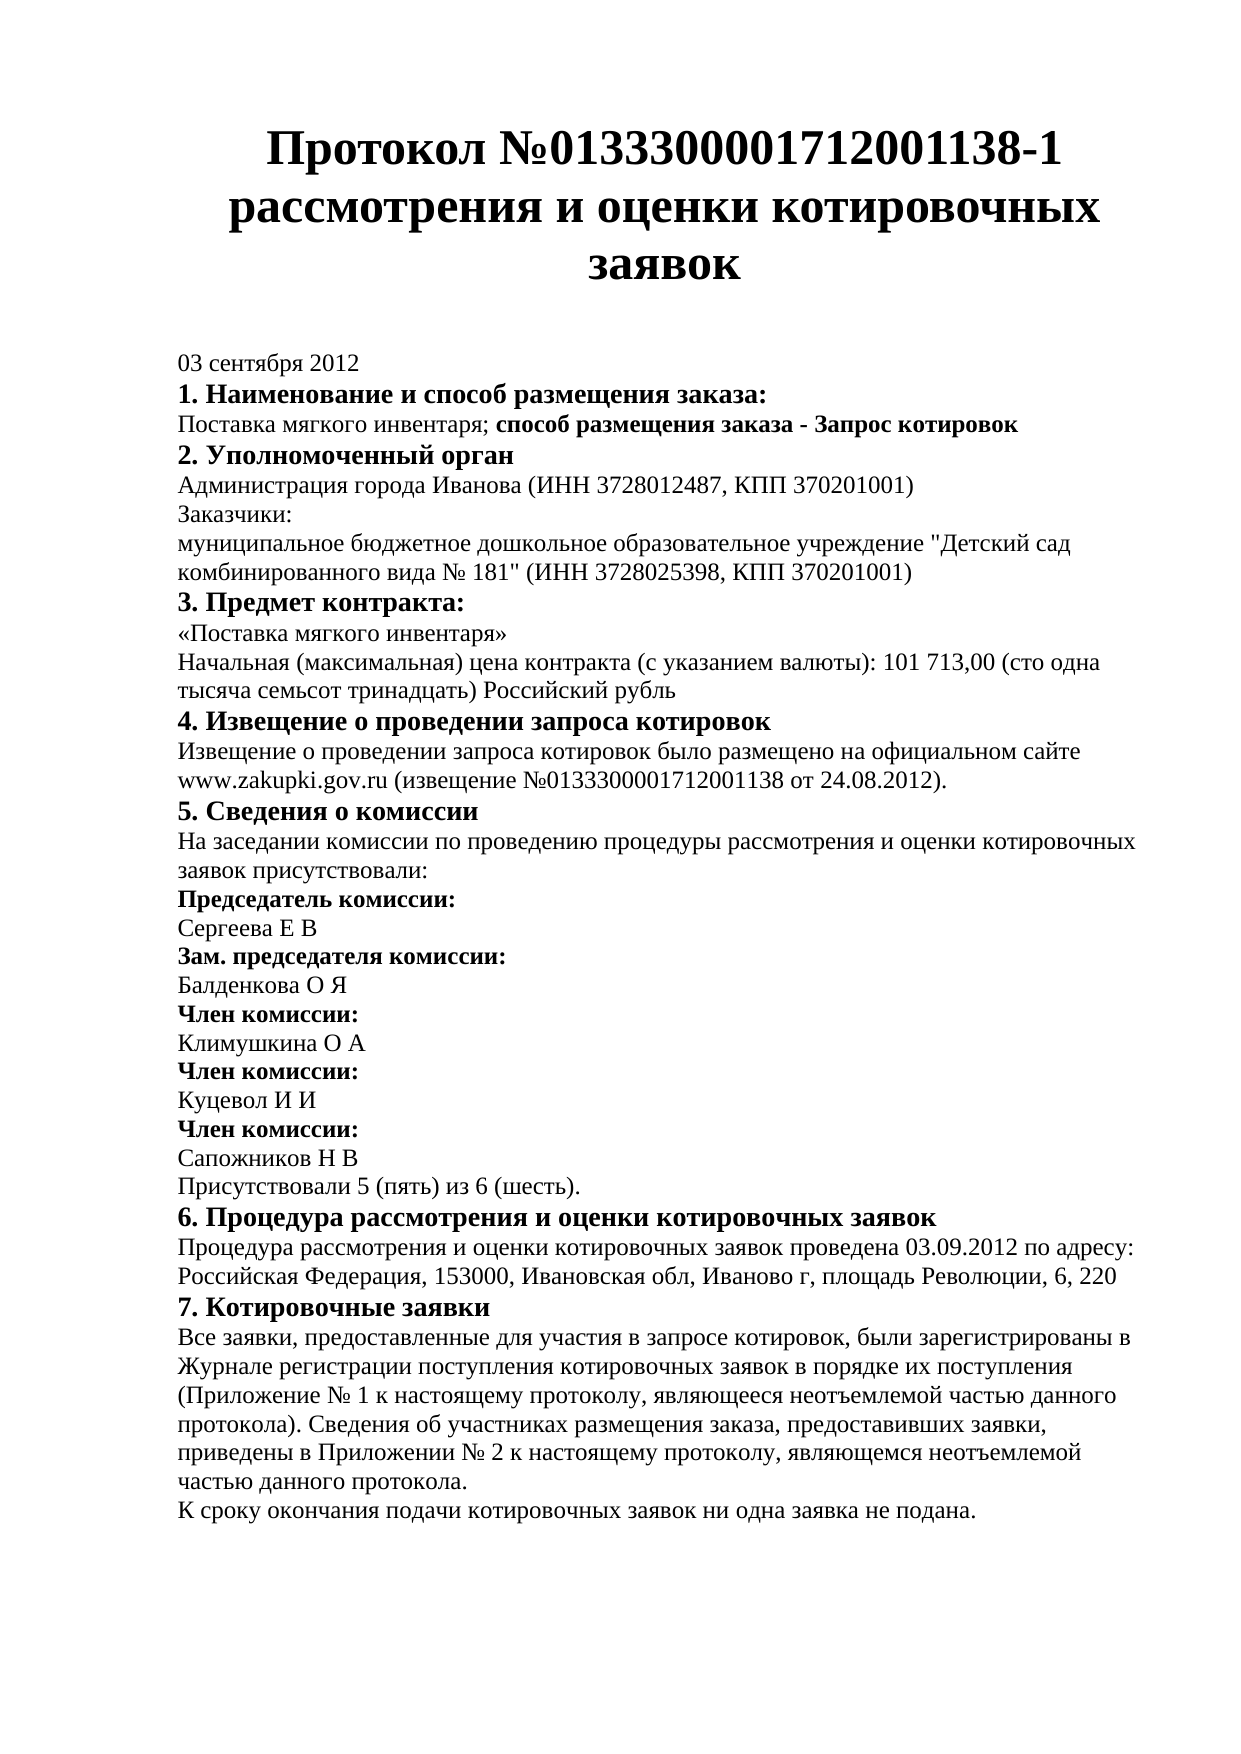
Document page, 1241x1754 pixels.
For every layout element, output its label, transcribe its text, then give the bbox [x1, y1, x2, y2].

text Все заявки, предоставленные для участия в запросе котировок, были зарегистрированы в Журнале регистрации поступления котировочных заявок в порядке их поступления (Приложение № 1 к настоящему протоколу, являющееся неотъемлемой частью данного протокола). Сведения об участниках размещения заказа, предоставивших заявки, приведены в Приложении № 2 к настоящему протоколу, являющемся неотъемлемой частью данного протокола. [177, 1322, 1152, 1495]
text 6. Процедура рассмотрения и оценки котировочных заявок [177, 1200, 1152, 1232]
text рассмотрения и оценки котировочных заявок [177, 176, 1152, 291]
text К сроку окончания подачи котировочных заявок ни одна заявка не подана. [177, 1495, 1152, 1524]
text 7. Котировочные заявки [177, 1290, 1152, 1322]
text 4. Извещение о проведении запроса котировок [177, 704, 1152, 736]
text Член комиссии: Климушкина О А [177, 999, 1152, 1056]
text муниципальное бюджетное дошкольное образовательное учреждение "Детский сад комбинированного вида № 181" (ИНН 3728025398, КПП 370201001) [177, 528, 1152, 585]
text Заказчики: [177, 499, 1152, 528]
text Член комиссии: Сапожников Н В [177, 1114, 1152, 1171]
text «Поставка мягкого инвентаря» Начальная (максимальная) цена контракта (с указанием валюты): 101 713,00 (сто одна тысяча семьсот тринадцать) Российский рубль [177, 618, 1152, 704]
text Администрация города Иванова (ИНН 3728012487, КПП 370201001) [177, 470, 1152, 499]
text Зам. председателя комиссии: Балденкова О Я [177, 941, 1152, 999]
text Извещение о проведении запроса котировок было размещено на официальном сайте www.zakupki.gov.ru (извещение №0133300001712001138 от 24.08.2012). [177, 736, 1152, 794]
text 5. Сведения о комиссии [177, 794, 1152, 826]
text 2. Уполномоченный орган [177, 438, 1152, 470]
text 03 сентября 2012 [177, 319, 1152, 377]
text Член комиссии: Куцевол И И [177, 1056, 1152, 1114]
text Процедура рассмотрения и оценки котировочных заявок проведена 03.09.2012 по адресу: Российская Федерация, 153000, Ивановская обл, Иваново г, площадь Революции, 6, 220 [177, 1232, 1152, 1290]
text Протокол №0133300001712001138-1 [177, 118, 1152, 176]
text Поставка мягкого инвентаря; способ размещения заказа - Запрос котировок [177, 409, 1152, 438]
text 1. Наименование и способ размещения заказа: [177, 377, 1152, 409]
text 3. Предмет контракта: [177, 585, 1152, 618]
text Председатель комиссии: Сергеева Е В [177, 884, 1152, 941]
text На заседании комиссии по проведению процедуры рассмотрения и оценки котировочных заявок присутствовали: [177, 826, 1152, 884]
text Присутствовали 5 (пять) из 6 (шесть). [177, 1171, 1152, 1200]
